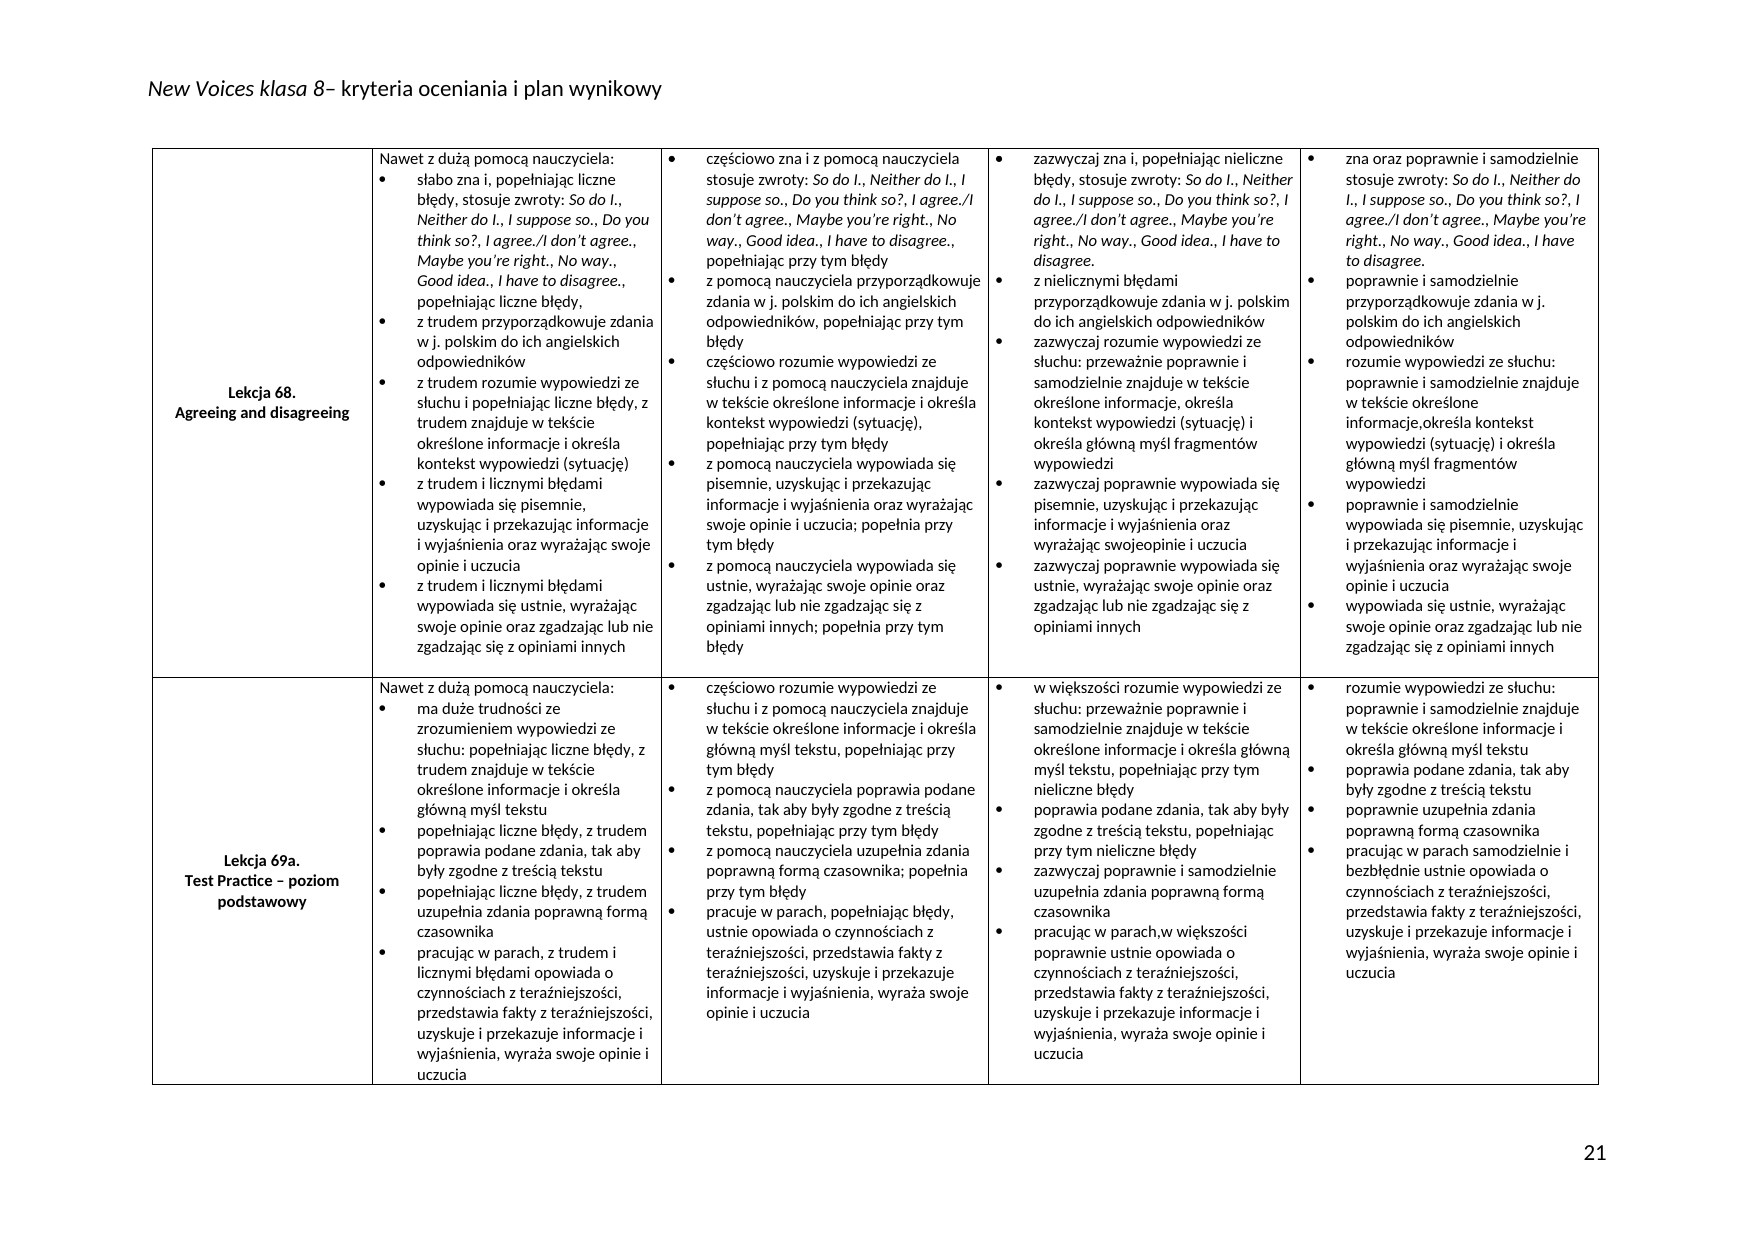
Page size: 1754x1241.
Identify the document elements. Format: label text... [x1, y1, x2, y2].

table_cell Nawet z dużą pomocą nauczyciela: słabo zna i, popełniając liczne błędy, stosuje zwroty: So do I., Neither do I., I suppose so., Do you think so?, I agree./I don’t agree., Maybe you’re right., No way., Good idea., I have to disagree., popełniając liczne błędy, z trudem przyporządkowuje zdania w j. polskim do ich angielskich odpowiedników z trudem rozumie wypowiedzi ze słuchu i popełniając liczne błędy, z trudem znajduje w tekście określone informacje i określa kontekst wypowiedzi (sytuację) z trudem i licznymi błędami wypowiada się pisemnie, uzyskując i przekazując informacje i wyjaśnienia oraz wyrażając swoje opinie i uczucia z trudem i licznymi błędami wypowiada się ustnie, wyrażając swoje opinie oraz zgadzając lub nie zgadzając się z opiniami innych [373, 149, 661, 677]
table_cell zazwyczaj zna i, popełniając nieliczne błędy, stosuje zwroty: So do I., Neither do I., I suppose so., Do you think so?, I agree./I don’t agree., Maybe you’re right., No way., Good idea., I have to disagree. z nielicznymi błędami przyporządkowuje zdania w j. polskim do ich angielskich odpowiedników zazwyczaj rozumie wypowiedzi ze słuchu: przeważnie poprawnie i samodzielnie znajduje w tekście określone informacje, określa kontekst wypowiedzi (sytuację) i określa główną myśl fragmentów wypowiedzi zazwyczaj poprawnie wypowiada się pisemnie, uzyskując i przekazując informacje i wyjaśnienia oraz wyrażając swojeopinie i uczucia zazwyczaj poprawnie wypowiada się ustnie, wyrażając swoje opinie oraz zgadzając lub nie zgadzając się z opiniami innych [989, 149, 1300, 677]
table_cell zna oraz poprawnie i samodzielnie stosuje zwroty: So do I., Neither do I., I suppose so., Do you think so?, I agree./I don’t agree., Maybe you’re right., No way., Good idea., I have to disagree. poprawnie i samodzielnie przyporządkowuje zdania w j. polskim do ich angielskich odpowiedników rozumie wypowiedzi ze słuchu: poprawnie i samodzielnie znajduje w tekście określone informacje,określa kontekst wypowiedzi (sytuację) i określa główną myśl fragmentów wypowiedzi poprawnie i samodzielnie wypowiada się pisemnie, uzyskując i przekazując informacje i wyjaśnienia oraz wyrażając swoje opinie i uczucia wypowiada się ustnie, wyrażając swoje opinie oraz zgadzając lub nie zgadzając się z opiniami innych [1301, 149, 1598, 677]
table_cell rozumie wypowiedzi ze słuchu: poprawnie i samodzielnie znajduje w tekście określone informacje i określa główną myśl tekstu poprawia podane zdania, tak aby były zgodne z treścią tekstu poprawnie uzupełnia zdania poprawną formą czasownika pracując w parach samodzielnie i bezbłędnie ustnie opowiada o czynnościach z teraźniejszości, przedstawia fakty z teraźniejszości, uzyskuje i przekazuje informacje i wyjaśnienia, wyraża swoje opinie i uczucia [1301, 678, 1598, 1084]
table_cell Lekcja 68. Agreeing and disagreeing [153, 149, 372, 677]
table_cell częściowo zna i z pomocą nauczyciela stosuje zwroty: So do I., Neither do I., I suppose so., Do you think so?, I agree./I don’t agree., Maybe you’re right., No way., Good idea., I have to disagree., popełniając przy tym błędy z pomocą nauczyciela przyporządkowuje zdania w j. polskim do ich angielskich odpowiedników, popełniając przy tym błędy częściowo rozumie wypowiedzi ze słuchu i z pomocą nauczyciela znajduje w tekście określone informacje i określa kontekst wypowiedzi (sytuację), popełniając przy tym błędy z pomocą nauczyciela wypowiada się pisemnie, uzyskując i przekazując informacje i wyjaśnienia oraz wyrażając swoje opinie i uczucia; popełnia przy tym błędy z pomocą nauczyciela wypowiada się ustnie, wyrażając swoje opinie oraz zgadzając lub nie zgadzając się z opiniami innych; popełnia przy tym błędy [662, 149, 988, 677]
table_cell Nawet z dużą pomocą nauczyciela: ma duże trudności ze zrozumieniem wypowiedzi ze słuchu: popełniając liczne błędy, z trudem znajduje w tekście określone informacje i określa główną myśl tekstu popełniając liczne błędy, z trudem poprawia podane zdania, tak aby były zgodne z treścią tekstu popełniając liczne błędy, z trudem uzupełnia zdania poprawną formą czasownika pracując w parach, z trudem i licznymi błędami opowiada o czynnościach z teraźniejszości, przedstawia fakty z teraźniejszości, uzyskuje i przekazuje informacje i wyjaśnienia, wyraża swoje opinie i uczucia [373, 678, 661, 1084]
table_cell w większości rozumie wypowiedzi ze słuchu: przeważnie poprawnie i samodzielnie znajduje w tekście określone informacje i określa główną myśl tekstu, popełniając przy tym nieliczne błędy poprawia podane zdania, tak aby były zgodne z treścią tekstu, popełniając przy tym nieliczne błędy zazwyczaj poprawnie i samodzielnie uzupełnia zdania poprawną formą czasownika pracując w parach,w większości poprawnie ustnie opowiada o czynnościach z teraźniejszości, przedstawia fakty z teraźniejszości, uzyskuje i przekazuje informacje i wyjaśnienia, wyraża swoje opinie i uczucia [989, 678, 1300, 1084]
table_cell Lekcja 69a. Test Practice – poziom podstawowy [153, 678, 372, 1084]
table_cell częściowo rozumie wypowiedzi ze słuchu i z pomocą nauczyciela znajduje w tekście określone informacje i określa główną myśl tekstu, popełniając przy tym błędy z pomocą nauczyciela poprawia podane zdania, tak aby były zgodne z treścią tekstu, popełniając przy tym błędy z pomocą nauczyciela uzupełnia zdania poprawną formą czasownika; popełnia przy tym błędy pracuje w parach, popełniając błędy, ustnie opowiada o czynnościach z teraźniejszości, przedstawia fakty z teraźniejszości, uzyskuje i przekazuje informacje i wyjaśnienia, wyraża swoje opinie i uczucia [662, 678, 988, 1084]
